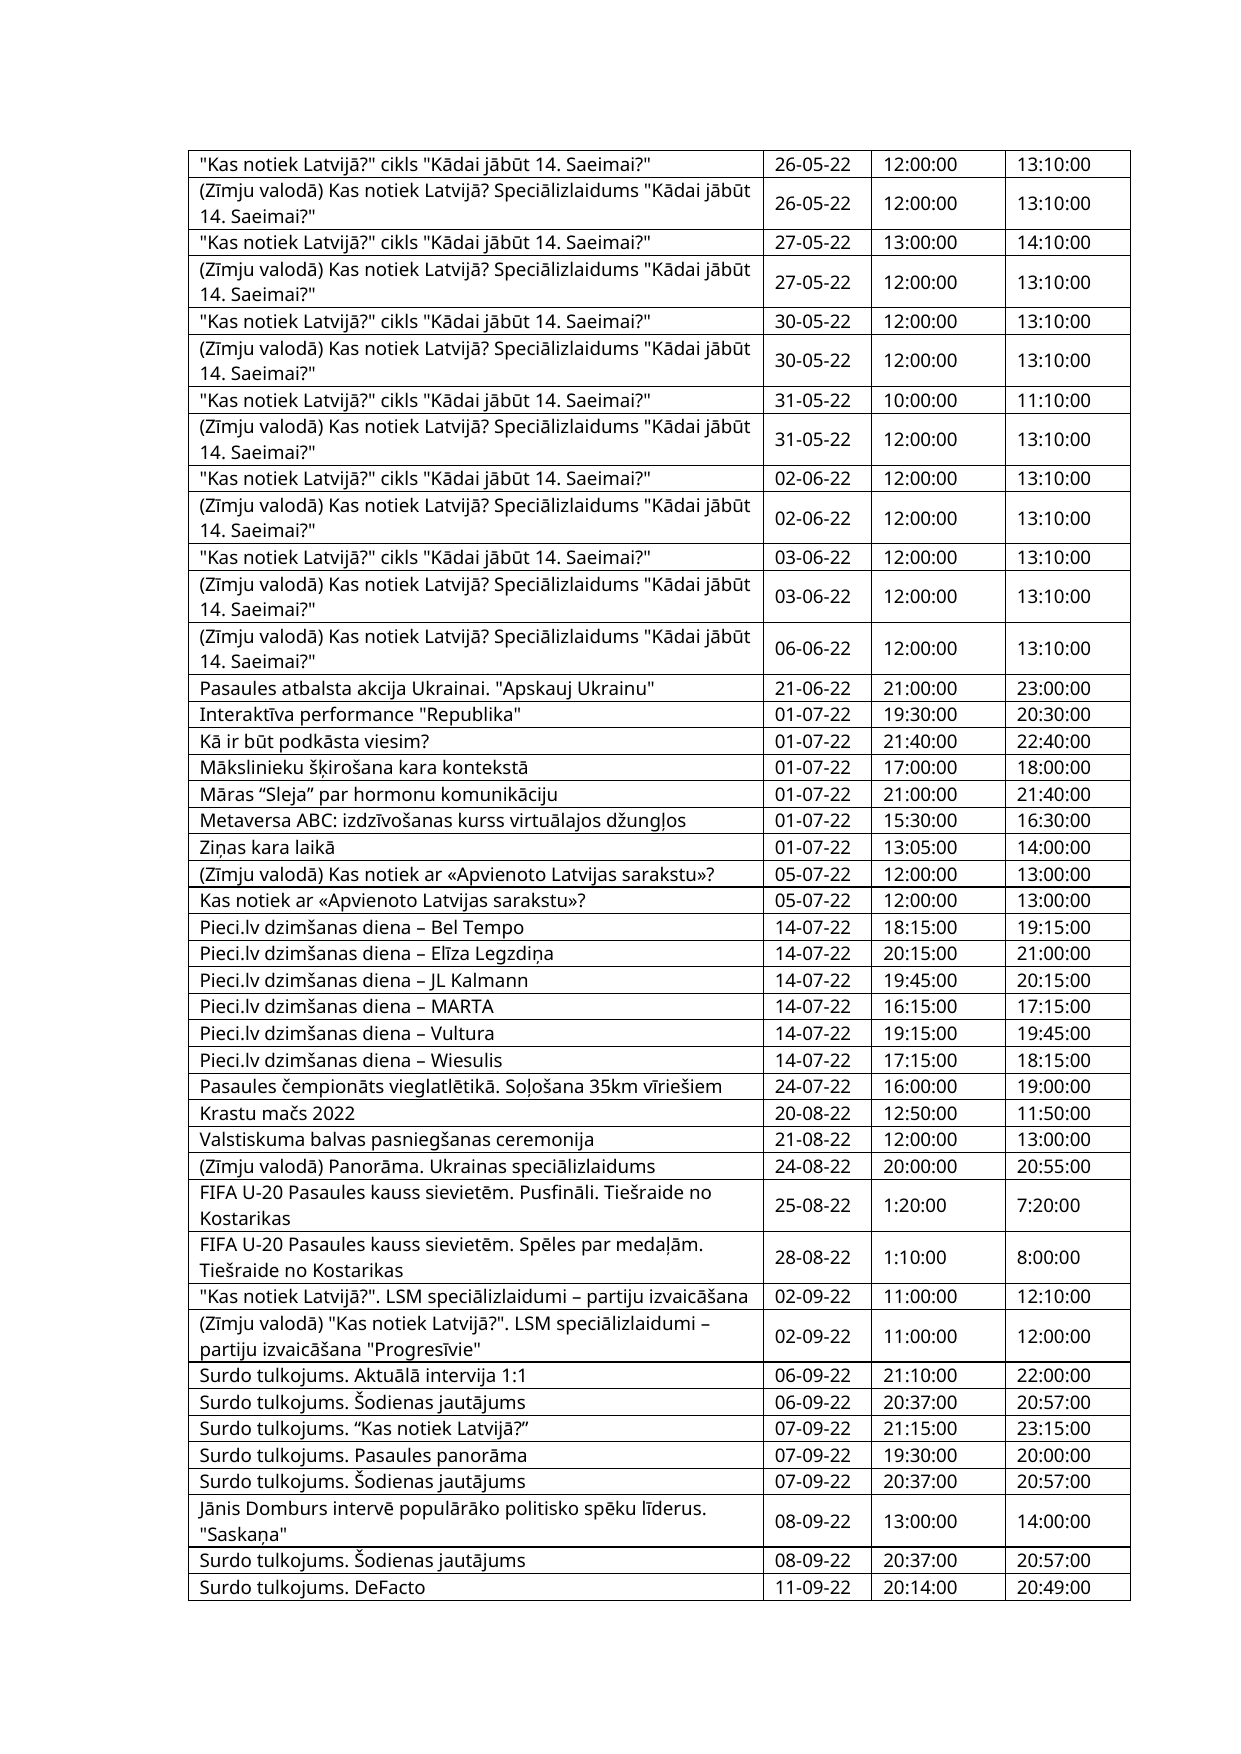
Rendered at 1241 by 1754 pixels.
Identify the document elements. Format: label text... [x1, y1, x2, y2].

table_cell "Kas notiek Latvijā?" cikls "Kādai jābūt 14. Saeimai?" [189, 387, 763, 412]
table_cell Surdo tulkojums. Šodienas jautājums [189, 1389, 763, 1414]
table_cell Kā ir būt podkāsta viesim? [189, 728, 763, 754]
table_cell FIFA U-20 Pasaules kauss sievietēm. Spēles par medaļām. Tiešraide no Kostarikas [189, 1232, 763, 1283]
table_cell 20:15:00 [872, 941, 1005, 966]
table_cell 12:00:00 [872, 492, 1005, 543]
table_cell 21:00:00 [872, 675, 1005, 701]
table_cell 19:30:00 [872, 1442, 1005, 1468]
table_cell 26-05-22 [764, 178, 871, 229]
table_cell 17:00:00 [872, 755, 1005, 780]
table_cell 12:00:00 [872, 571, 1005, 622]
table_cell Surdo tulkojums. Šodienas jautājums [189, 1548, 763, 1573]
table_cell 27-05-22 [764, 230, 871, 255]
table_cell "Kas notiek Latvijā?" cikls "Kādai jābūt 14. Saeimai?" [189, 544, 763, 570]
table_cell 06-06-22 [764, 623, 871, 674]
table_cell 21:40:00 [872, 728, 1005, 754]
table_cell 20:37:00 [872, 1469, 1005, 1494]
table_cell 14:00:00 [1006, 1495, 1130, 1546]
table_cell 02-06-22 [764, 492, 871, 543]
table_cell 19:45:00 [1006, 1020, 1130, 1046]
table_cell 16:15:00 [872, 994, 1005, 1019]
table_cell 13:10:00 [1006, 308, 1130, 334]
table_cell 8:00:00 [1006, 1232, 1130, 1283]
table_cell 23:15:00 [1006, 1416, 1130, 1441]
table_cell (Zīmju valodā) Kas notiek Latvijā? Speciālizlaidums "Kādai jābūt 14. Saeimai?" [189, 256, 763, 307]
table_cell 22:40:00 [1006, 728, 1130, 754]
table_cell 12:00:00 [872, 861, 1005, 886]
table_cell 05-07-22 [764, 861, 871, 886]
table_cell 19:15:00 [1006, 914, 1130, 939]
table_cell 14-07-22 [764, 1047, 871, 1072]
table_cell 14-07-22 [764, 1020, 871, 1046]
table_cell 19:15:00 [872, 1020, 1005, 1046]
table_cell 01-07-22 [764, 834, 871, 860]
table_cell 07-09-22 [764, 1442, 871, 1468]
table_cell 12:10:00 [1006, 1284, 1130, 1309]
table_cell 02-09-22 [764, 1310, 871, 1361]
table_cell Pieci.lv dzimšanas diena – MARTA [189, 994, 763, 1019]
table_cell (Zīmju valodā) "Kas notiek Latvijā?". LSM speciālizlaidumi – partiju izvaicāšana "Progresīvie" [189, 1310, 763, 1361]
table_cell 12:00:00 [872, 623, 1005, 674]
table_cell Interaktīva performance "Republika" [189, 702, 763, 727]
table_cell (Zīmju valodā) Kas notiek Latvijā? Speciālizlaidums "Kādai jābūt 14. Saeimai?" [189, 414, 763, 464]
table_cell 27-05-22 [764, 256, 871, 307]
table_cell Ziņas kara laikā [189, 834, 763, 860]
table_cell 03-06-22 [764, 571, 871, 622]
table_cell 22:00:00 [1006, 1363, 1130, 1388]
table_cell 13:10:00 [1006, 256, 1130, 307]
table_cell 13:00:00 [1006, 1127, 1130, 1152]
table_cell 21-06-22 [764, 675, 871, 701]
table_cell Pieci.lv dzimšanas diena – Bel Tempo [189, 914, 763, 939]
table_cell "Kas notiek Latvijā?". LSM speciālizlaidumi – partiju izvaicāšana [189, 1284, 763, 1309]
table_cell 12:00:00 [872, 1127, 1005, 1152]
table_cell 13:10:00 [1006, 178, 1130, 229]
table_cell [189, 178, 763, 229]
table_cell 14-07-22 [764, 941, 871, 966]
table_cell Valstiskuma balvas pasniegšanas ceremonija [189, 1127, 763, 1152]
table_cell 20:00:00 [872, 1153, 1005, 1179]
table_cell 18:00:00 [1006, 755, 1130, 780]
table_cell Māras “Sleja” par hormonu komunikāciju [189, 781, 763, 807]
table_cell 05-07-22 [764, 888, 871, 913]
table_cell 08-09-22 [764, 1495, 871, 1546]
table_cell 11-09-22 [764, 1574, 871, 1599]
table_cell "Kas notiek Latvijā?" cikls "Kādai jābūt 14. Saeimai?" [189, 151, 763, 177]
table_cell 28-08-22 [764, 1232, 871, 1283]
table_cell 7:20:00 [1006, 1180, 1130, 1231]
table_cell 12:00:00 [872, 178, 1005, 229]
table_cell 17:15:00 [872, 1047, 1005, 1072]
table_cell 21:00:00 [1006, 941, 1130, 966]
table_cell 30-05-22 [764, 308, 871, 334]
table_cell 01-07-22 [764, 702, 871, 727]
table_cell 12:00:00 [872, 151, 1005, 177]
table_cell 12:00:00 [872, 544, 1005, 570]
table_cell 21:00:00 [872, 781, 1005, 807]
table_cell 20:37:00 [872, 1548, 1005, 1573]
table_cell 07-09-22 [764, 1416, 871, 1441]
table_cell (Zīmju valodā) Kas notiek Latvijā? Speciālizlaidums "Kādai jābūt 14. Saeimai?" [189, 571, 763, 622]
table_cell 20:14:00 [872, 1574, 1005, 1599]
table_cell 13:10:00 [1006, 335, 1130, 386]
table_cell 21:10:00 [872, 1363, 1005, 1388]
table_cell 12:00:00 [872, 414, 1005, 464]
table_cell Surdo tulkojums. Šodienas jautājums [189, 1469, 763, 1494]
table_cell 13:10:00 [1006, 544, 1130, 570]
table_cell 20:49:00 [1006, 1574, 1130, 1599]
table_cell 16:30:00 [1006, 808, 1130, 833]
table_cell 12:00:00 [872, 888, 1005, 913]
table_cell 1:20:00 [872, 1180, 1005, 1231]
table_cell 19:45:00 [872, 967, 1005, 993]
table_cell 31-05-22 [764, 387, 871, 412]
table_cell Pasaules čempionāts vieglatlētikā. Soļošana 35km vīriešiem [189, 1074, 763, 1099]
table_cell 15:30:00 [872, 808, 1005, 833]
table_cell 17:15:00 [1006, 994, 1130, 1019]
table_cell "Kas notiek Latvijā?" cikls "Kādai jābūt 14. Saeimai?" [189, 230, 763, 255]
table_cell 03-06-22 [764, 544, 871, 570]
table_cell 13:10:00 [1006, 466, 1130, 491]
table_cell 06-09-22 [764, 1389, 871, 1414]
table_cell 20:00:00 [1006, 1442, 1130, 1468]
table_cell 21:15:00 [872, 1416, 1005, 1441]
table_cell 13:00:00 [1006, 861, 1130, 886]
table_cell Surdo tulkojums. Aktuālā intervija 1:1 [189, 1363, 763, 1388]
table_cell 06-09-22 [764, 1363, 871, 1388]
table_cell 1:10:00 [872, 1232, 1005, 1283]
table_cell Kas notiek ar «Apvienoto Latvijas sarakstu»? [189, 888, 763, 913]
table_cell 10:00:00 [872, 387, 1005, 412]
table_cell 01-07-22 [764, 808, 871, 833]
table_cell 13:05:00 [872, 834, 1005, 860]
table_cell 12:00:00 [872, 256, 1005, 307]
table_cell 12:00:00 [872, 466, 1005, 491]
table_cell 19:30:00 [872, 702, 1005, 727]
table_cell 30-05-22 [764, 335, 871, 386]
table_cell 13:00:00 [872, 230, 1005, 255]
table_cell 20:57:00 [1006, 1469, 1130, 1494]
table_cell 01-07-22 [764, 728, 871, 754]
table_cell 20:37:00 [872, 1389, 1005, 1414]
table_cell 14-07-22 [764, 994, 871, 1019]
table_cell (Zīmju valodā) Kas notiek Latvijā? Speciālizlaidums "Kādai jābūt 14. Saeimai?" [189, 335, 763, 386]
table_cell 13:10:00 [1006, 151, 1130, 177]
table_cell 19:00:00 [1006, 1074, 1130, 1099]
table_cell 11:50:00 [1006, 1100, 1130, 1126]
table_cell Pieci.lv dzimšanas diena – JL Kalmann [189, 967, 763, 993]
table_cell Surdo tulkojums. Pasaules panorāma [189, 1442, 763, 1468]
table_cell Jānis Domburs intervē populārāko politisko spēku līderus. "Saskaņa" [189, 1495, 763, 1546]
table_cell 14:10:00 [1006, 230, 1130, 255]
table_cell 21:40:00 [1006, 781, 1130, 807]
table_cell Krastu mačs 2022 [189, 1100, 763, 1126]
table_cell Mākslinieku šķirošana kara kontekstā [189, 755, 763, 780]
table_cell (Zīmju valodā) Panorāma. Ukrainas speciālizlaidums [189, 1153, 763, 1179]
table_cell 14:00:00 [1006, 834, 1130, 860]
table_cell 02-09-22 [764, 1284, 871, 1309]
table_cell FIFA U-20 Pasaules kauss sievietēm. Pusfināli. Tiešraide no Kostarikas [189, 1180, 763, 1231]
table_cell 12:50:00 [872, 1100, 1005, 1126]
table_cell 14-07-22 [764, 914, 871, 939]
table_cell Surdo tulkojums. “Kas notiek Latvijā?” [189, 1416, 763, 1441]
table_cell 11:00:00 [872, 1310, 1005, 1361]
table_cell 01-07-22 [764, 755, 871, 780]
table_cell 21-08-22 [764, 1127, 871, 1152]
table_cell 24-08-22 [764, 1153, 871, 1179]
table_cell 25-08-22 [764, 1180, 871, 1231]
table_cell (Zīmju valodā) Kas notiek ar «Apvienoto Latvijas sarakstu»? [189, 861, 763, 886]
table_cell 20:57:00 [1006, 1389, 1130, 1414]
table_cell 13:10:00 [1006, 623, 1130, 674]
table_cell 24-07-22 [764, 1074, 871, 1099]
table_cell (Zīmju valodā) Kas notiek Latvijā? Speciālizlaidums "Kādai jābūt 14. Saeimai?" [189, 623, 763, 674]
table_cell 20:57:00 [1006, 1548, 1130, 1573]
table_cell (Zīmju valodā) Kas notiek Latvijā? Speciālizlaidums "Kādai jābūt 14. Saeimai?" [189, 492, 763, 543]
table_cell 20:30:00 [1006, 702, 1130, 727]
table_cell 02-06-22 [764, 466, 871, 491]
table_cell 13:00:00 [872, 1495, 1005, 1546]
table_cell 13:10:00 [1006, 414, 1130, 464]
table_cell 20-08-22 [764, 1100, 871, 1126]
table_cell 11:10:00 [1006, 387, 1130, 412]
table_cell 12:00:00 [872, 335, 1005, 386]
table_cell 18:15:00 [1006, 1047, 1130, 1072]
table_cell 12:00:00 [1006, 1310, 1130, 1361]
table_cell 13:10:00 [1006, 492, 1130, 543]
table_cell 14-07-22 [764, 967, 871, 993]
table_cell 20:15:00 [1006, 967, 1130, 993]
table_cell 16:00:00 [872, 1074, 1005, 1099]
table_cell 13:00:00 [1006, 888, 1130, 913]
table_cell 20:55:00 [1006, 1153, 1130, 1179]
table_cell 31-05-22 [764, 414, 871, 464]
table_cell "Kas notiek Latvijā?" cikls "Kādai jābūt 14. Saeimai?" [189, 466, 763, 491]
table_cell Pieci.lv dzimšanas diena – Vultura [189, 1020, 763, 1046]
table_cell Surdo tulkojums. DeFacto [189, 1574, 763, 1599]
table_cell 18:15:00 [872, 914, 1005, 939]
table_cell Metaversa ABC: izdzīvošanas kurss virtuālajos džungļos [189, 808, 763, 833]
table_cell 13:10:00 [1006, 571, 1130, 622]
table_cell 01-07-22 [764, 781, 871, 807]
table_cell 07-09-22 [764, 1469, 871, 1494]
table_cell 11:00:00 [872, 1284, 1005, 1309]
table_cell Pieci.lv dzimšanas diena – Elīza Legzdiņa [189, 941, 763, 966]
table_cell 23:00:00 [1006, 675, 1130, 701]
table_cell 08-09-22 [764, 1548, 871, 1573]
table_cell 12:00:00 [872, 308, 1005, 334]
table_cell Pieci.lv dzimšanas diena – Wiesulis [189, 1047, 763, 1072]
table_cell Pasaules atbalsta akcija Ukrainai. "Apskauj Ukrainu" [189, 675, 763, 701]
table_cell "Kas notiek Latvijā?" cikls "Kādai jābūt 14. Saeimai?" [189, 308, 763, 334]
table_cell 26-05-22 [764, 151, 871, 177]
